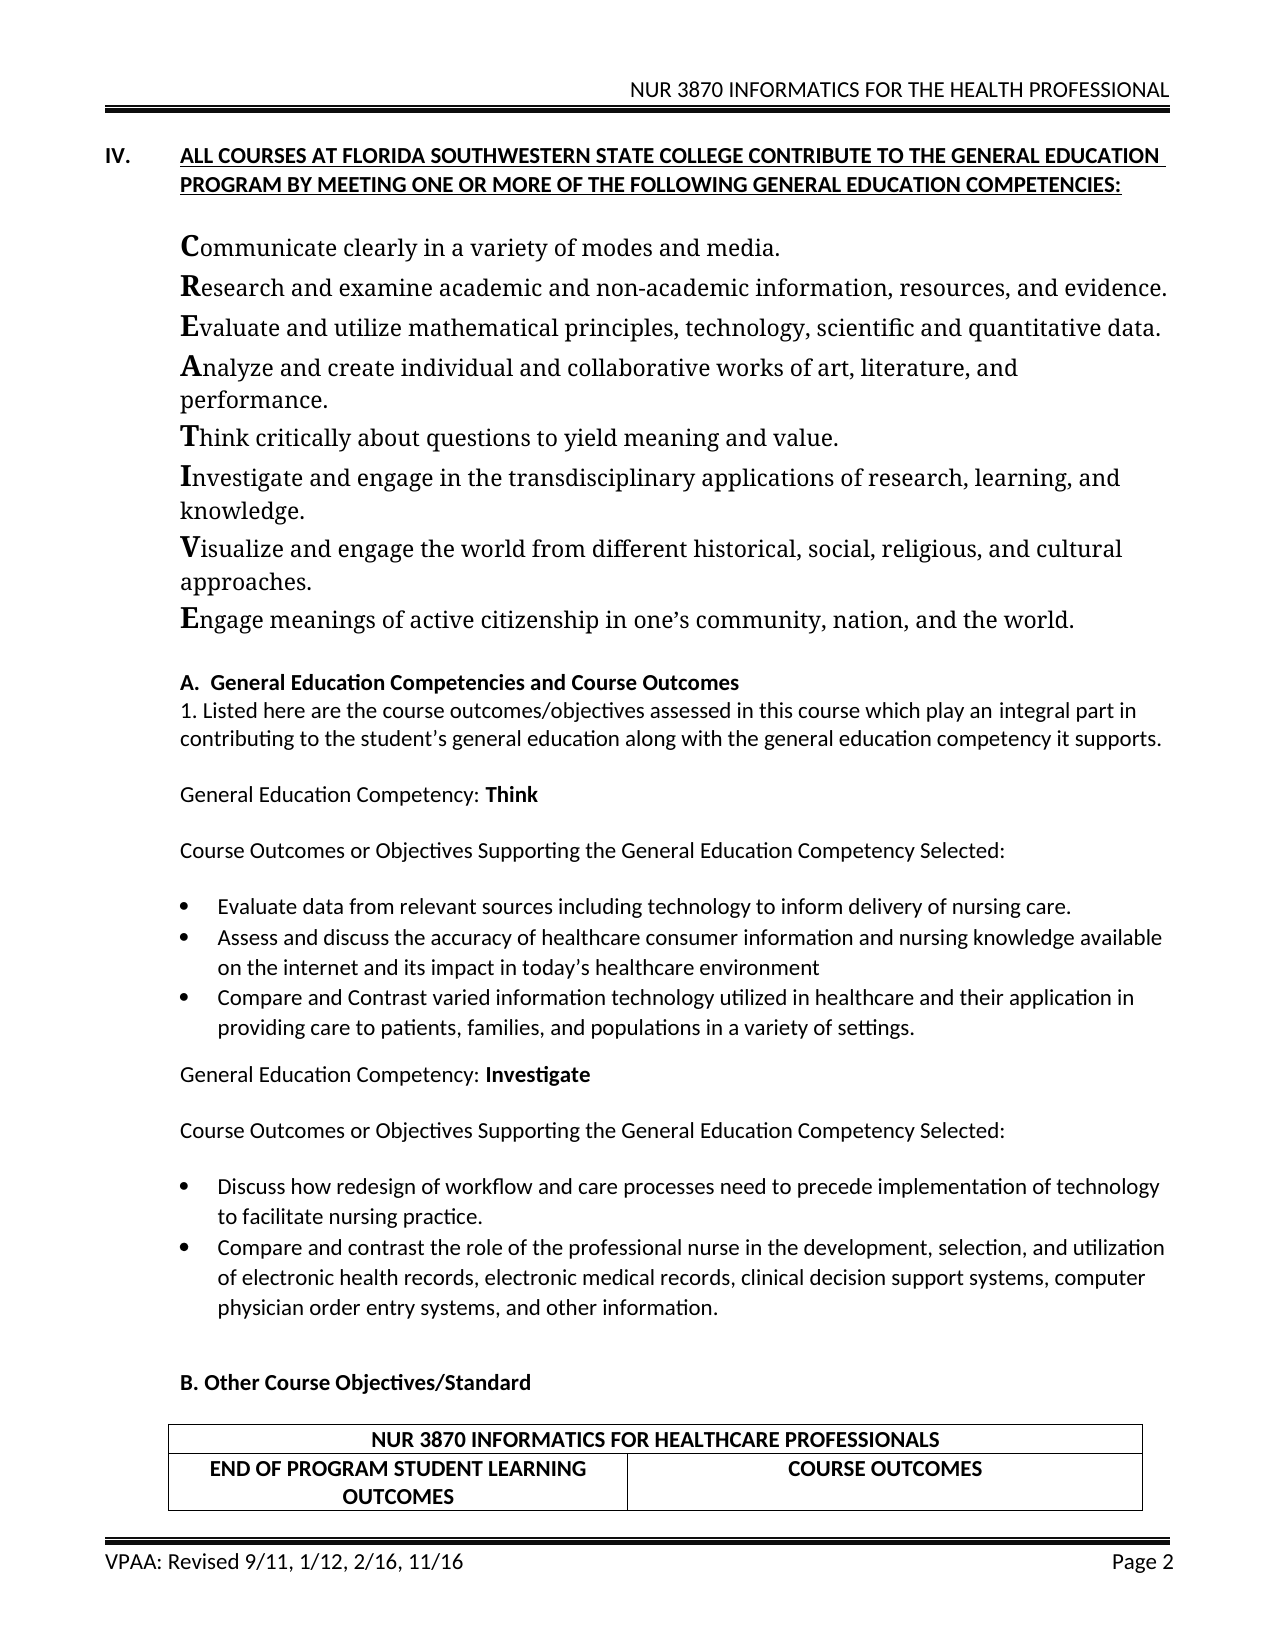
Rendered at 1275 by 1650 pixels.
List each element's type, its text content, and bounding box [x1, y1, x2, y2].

list Discuss how redesign of workflow and care processes need to precede implementation of technology to facilitate nursing practice. [180, 1172, 1170, 1230]
text General Education Competency: Think [105, 780, 1170, 808]
text A. General Education Competencies and Course Outcomes [105, 668, 1170, 696]
text Think critically about questions to yield meaning and value. [180, 416, 1170, 455]
list All courses at Florida SouthWestern State College contribute to the general education program by meeting one or more of the following general education competencies: [105, 142, 1170, 198]
text Course Outcomes or Objectives Supporting the General Education Competency Selected: [105, 836, 1170, 864]
text Analyze and create individual and collaborative works of art, literature, and performance. [180, 345, 1170, 416]
text Research and examine academic and non-academic information, resources, and evidence. [180, 265, 1170, 305]
list Compare and contrast the role of the professional nurse in the development, selection, and utilization of electronic health records, electronic medical records, clinical decision support systems, computer physician order entry systems, and other information. [180, 1233, 1170, 1321]
text B. Other Course Objectives/Standard [180, 1368, 1170, 1396]
table_cell END OF PROGRAM STUDENT LEARNING OUTCOMES [169, 1454, 627, 1510]
text Course Outcomes or Objectives Supporting the General Education Competency Selected: [105, 1116, 1170, 1144]
list Evaluate data from relevant sources including technology to inform delivery of nursing care. [180, 892, 1170, 920]
text 1. Listed here are the course outcomes/objectives assessed in this course which play an integral part in contributing to the student’s general education along with the general education competency it supports. [180, 696, 1170, 752]
table_cell COURSE OUTCOMES [628, 1454, 1142, 1510]
text Communicate clearly in a variety of modes and media. [180, 226, 1170, 265]
text Investigate and engage in the transdisciplinary applications of research, learning, and knowledge. [180, 455, 1170, 526]
list Compare and Contrast varied information technology utilized in healthcare and their application in providing care to patients, families, and populations in a variety of settings. [180, 983, 1170, 1041]
text General Education Competency: Investigate [105, 1060, 1170, 1088]
text Visualize and engage the world from different historical, social, religious, and cultural approaches. [180, 526, 1170, 597]
table_header NUR 3870 INFORMATICS FOR HEALTHCARE PROFESSIONALS [169, 1425, 1142, 1453]
text Engage meanings of active citizenship in one’s community, nation, and the world. [180, 597, 1170, 637]
list Assess and discuss the accuracy of healthcare consumer information and nursing knowledge available on the internet and its impact in today’s healthcare environment [180, 923, 1170, 981]
text Evaluate and utilize mathematical principles, technology, scientific and quantitative data. [180, 305, 1170, 345]
